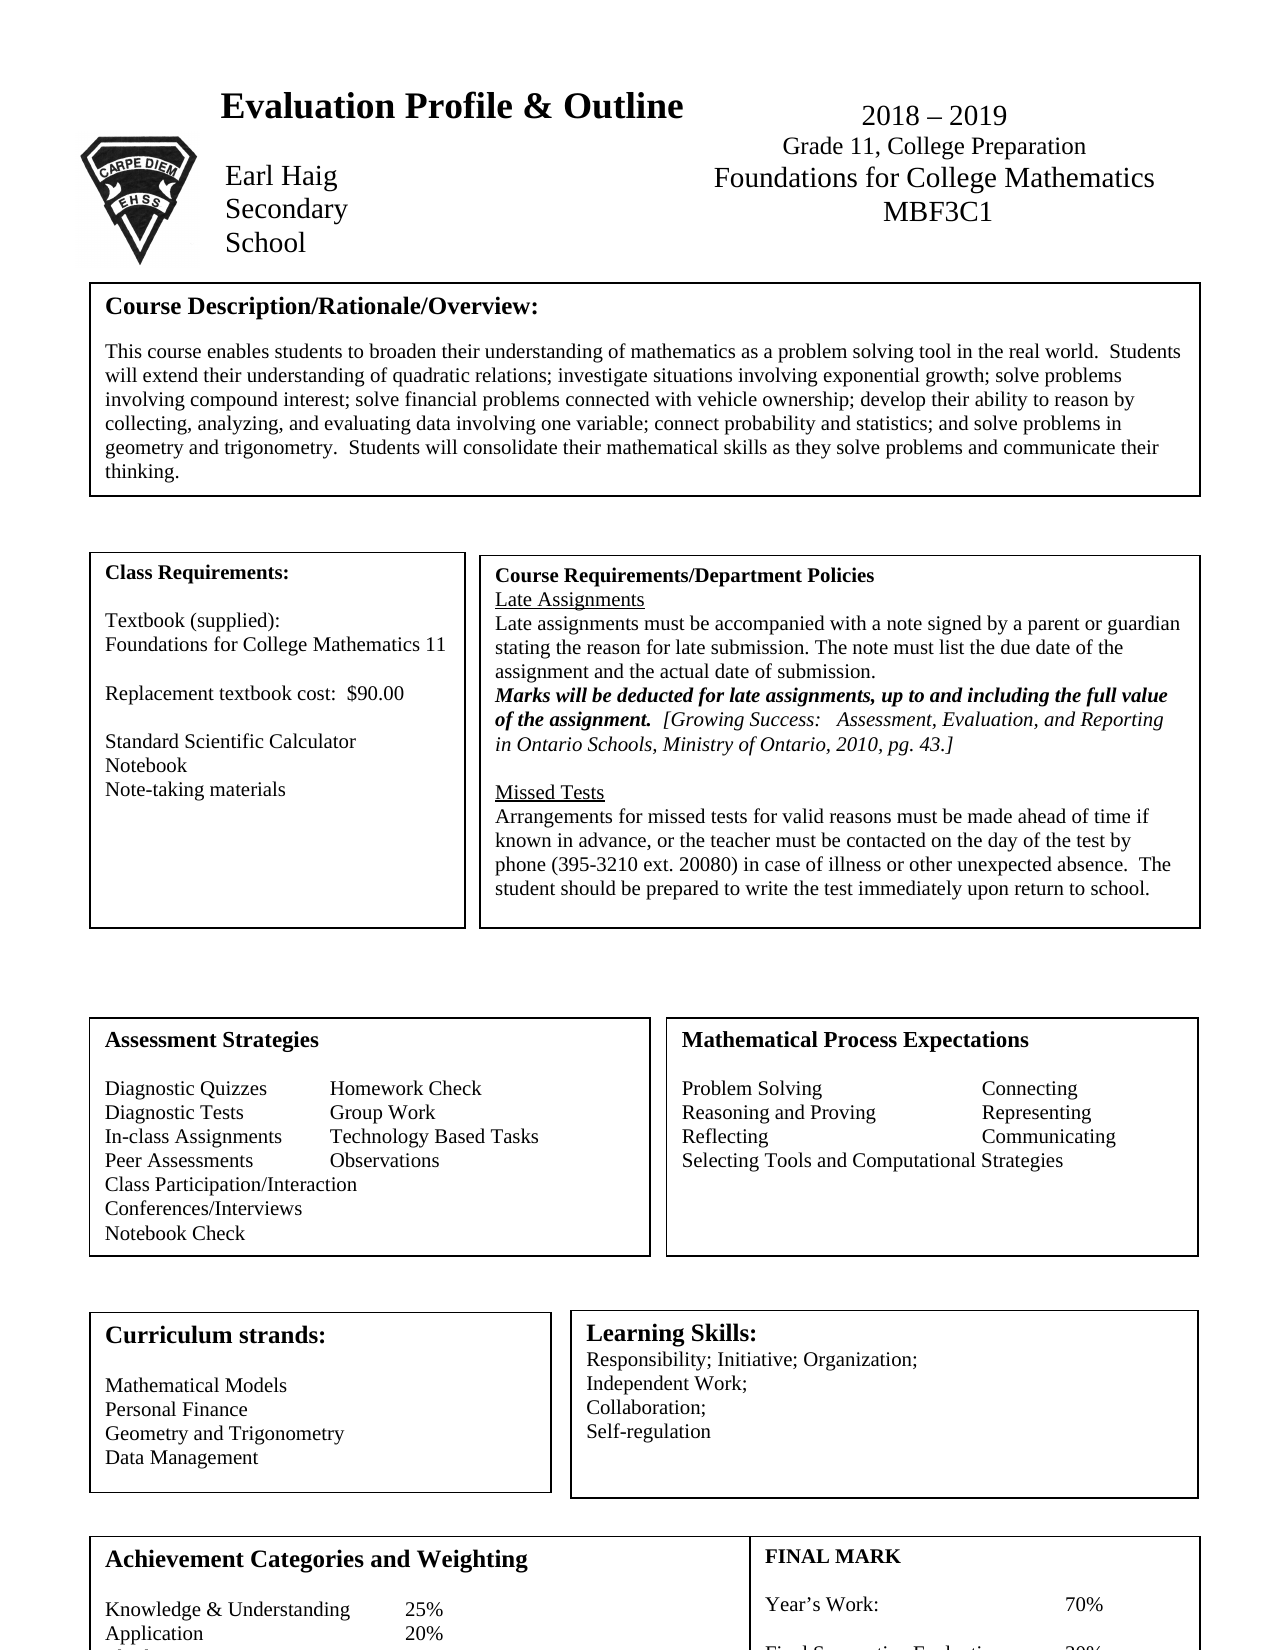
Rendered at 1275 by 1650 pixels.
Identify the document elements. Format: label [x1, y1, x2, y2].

picture [75, 131, 200, 268]
